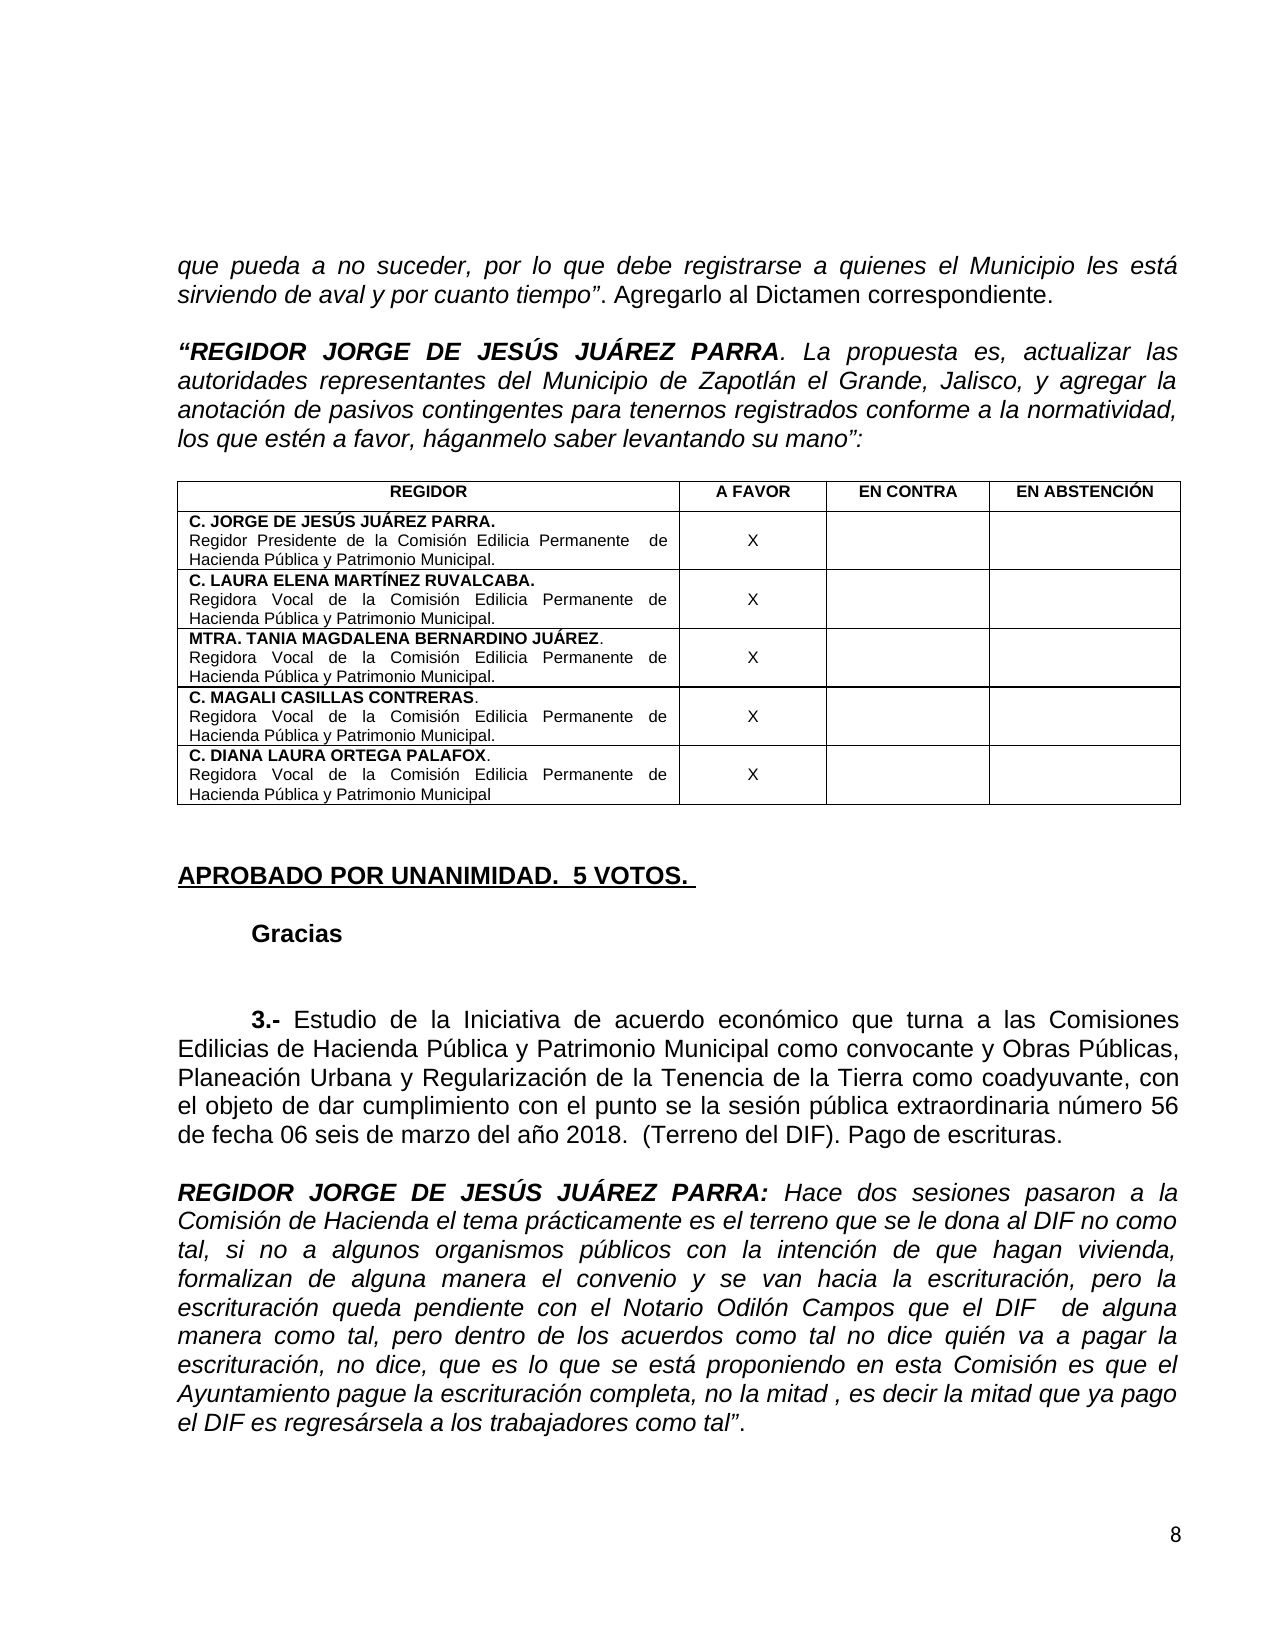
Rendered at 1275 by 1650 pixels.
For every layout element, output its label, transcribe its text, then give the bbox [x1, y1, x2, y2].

text Gracias [177, 919, 1181, 948]
text REGIDOR JORGE DE JESÚS JUÁREZ PARRA: Hace dos sesiones pasaron a la Comisión de Hacienda el tema prácticamente es el terreno que se le dona al DIF no como tal, si no a algunos organismos públicos con la intención de que hagan vivienda, formalizan de alguna manera el convenio y se van hacia la escrituración, pero la escrituración queda pendiente con el Notario Odilón Campos que el DIF de alguna manera como tal, pero dentro de los acuerdos como tal no dice quién va a pagar la escrituración, no dice, que es lo que se está proponiendo en esta Comisión es que el Ayuntamiento pague la escrituración completa, no la mitad , es decir la mitad que ya pago el DIF es regresársela a los trabajadores como tal”. [177, 1178, 1181, 1436]
text 3.- Estudio de la Iniciativa de acuerdo económico que turna a las Comisiones Edilicias de Hacienda Pública y Patrimonio Municipal como convocante y Obras Públicas, Planeación Urbana y Regularización de la Tenencia de la Tierra como coadyuvante, con el objeto de dar cumplimiento con el punto se la sesión pública extraordinaria número 56 de fecha 06 seis de marzo del año 2018. (Terreno del DIF). Pago de escrituras. [177, 1005, 1181, 1149]
table_cell [990, 629, 1180, 686]
table_cell C. DIANA LAURA ORTEGA PALAFOX. Regidora Vocal de la Comisión Edilicia Permanente de Hacienda Pública y Patrimonio Municipal [178, 746, 679, 803]
text “REGIDOR JORGE DE JESÚS JUÁREZ PARRA. La propuesta es, actualizar las autoridades representantes del Municipio de Zapotlán el Grande, Jalisco, y agregar la anotación de pasivos contingentes para tenernos registrados conforme a la normatividad, los que estén a favor, háganmelo saber levantando su mano”: [177, 337, 1181, 452]
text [177, 251, 1181, 308]
table_cell C. LAURA ELENA MARTÍNEZ RUVALCABA. Regidora Vocal de la Comisión Edilicia Permanente de Hacienda Pública y Patrimonio Municipal. [178, 570, 679, 628]
table_cell C. JORGE DE JESÚS JUÁREZ PARRA. Regidor Presidente de la Comisión Edilicia Permanente de Hacienda Pública y Patrimonio Municipal. [178, 512, 679, 569]
table_cell C. MAGALI CASILLAS CONTRERAS. Regidora Vocal de la Comisión Edilicia Permanente de Hacienda Pública y Patrimonio Municipal. [178, 688, 679, 745]
table_header EN CONTRA [827, 482, 989, 511]
table_cell [827, 746, 989, 803]
table_cell X [680, 746, 826, 803]
table_header EN ABSTENCIÓN [990, 482, 1180, 511]
table_cell X [680, 512, 826, 569]
table_cell [827, 512, 989, 569]
table_cell X [680, 688, 826, 745]
table_cell [990, 688, 1180, 745]
table_cell [827, 570, 989, 628]
table_cell X [680, 570, 826, 628]
table_cell [990, 512, 1180, 569]
table_cell MTRA. TANIA MAGDALENA BERNARDINO JUÁREZ. Regidora Vocal de la Comisión Edilicia Permanente de Hacienda Pública y Patrimonio Municipal. [178, 629, 679, 686]
table_cell X [680, 629, 826, 686]
table_cell [827, 629, 989, 686]
table_header REGIDOR [178, 482, 679, 511]
table_header A FAVOR [680, 482, 826, 511]
table_cell [990, 570, 1180, 628]
text APROBADO POR UNANIMIDAD. 5 VOTOS. [177, 861, 1181, 890]
table_cell [827, 688, 989, 745]
table_cell [990, 746, 1180, 803]
